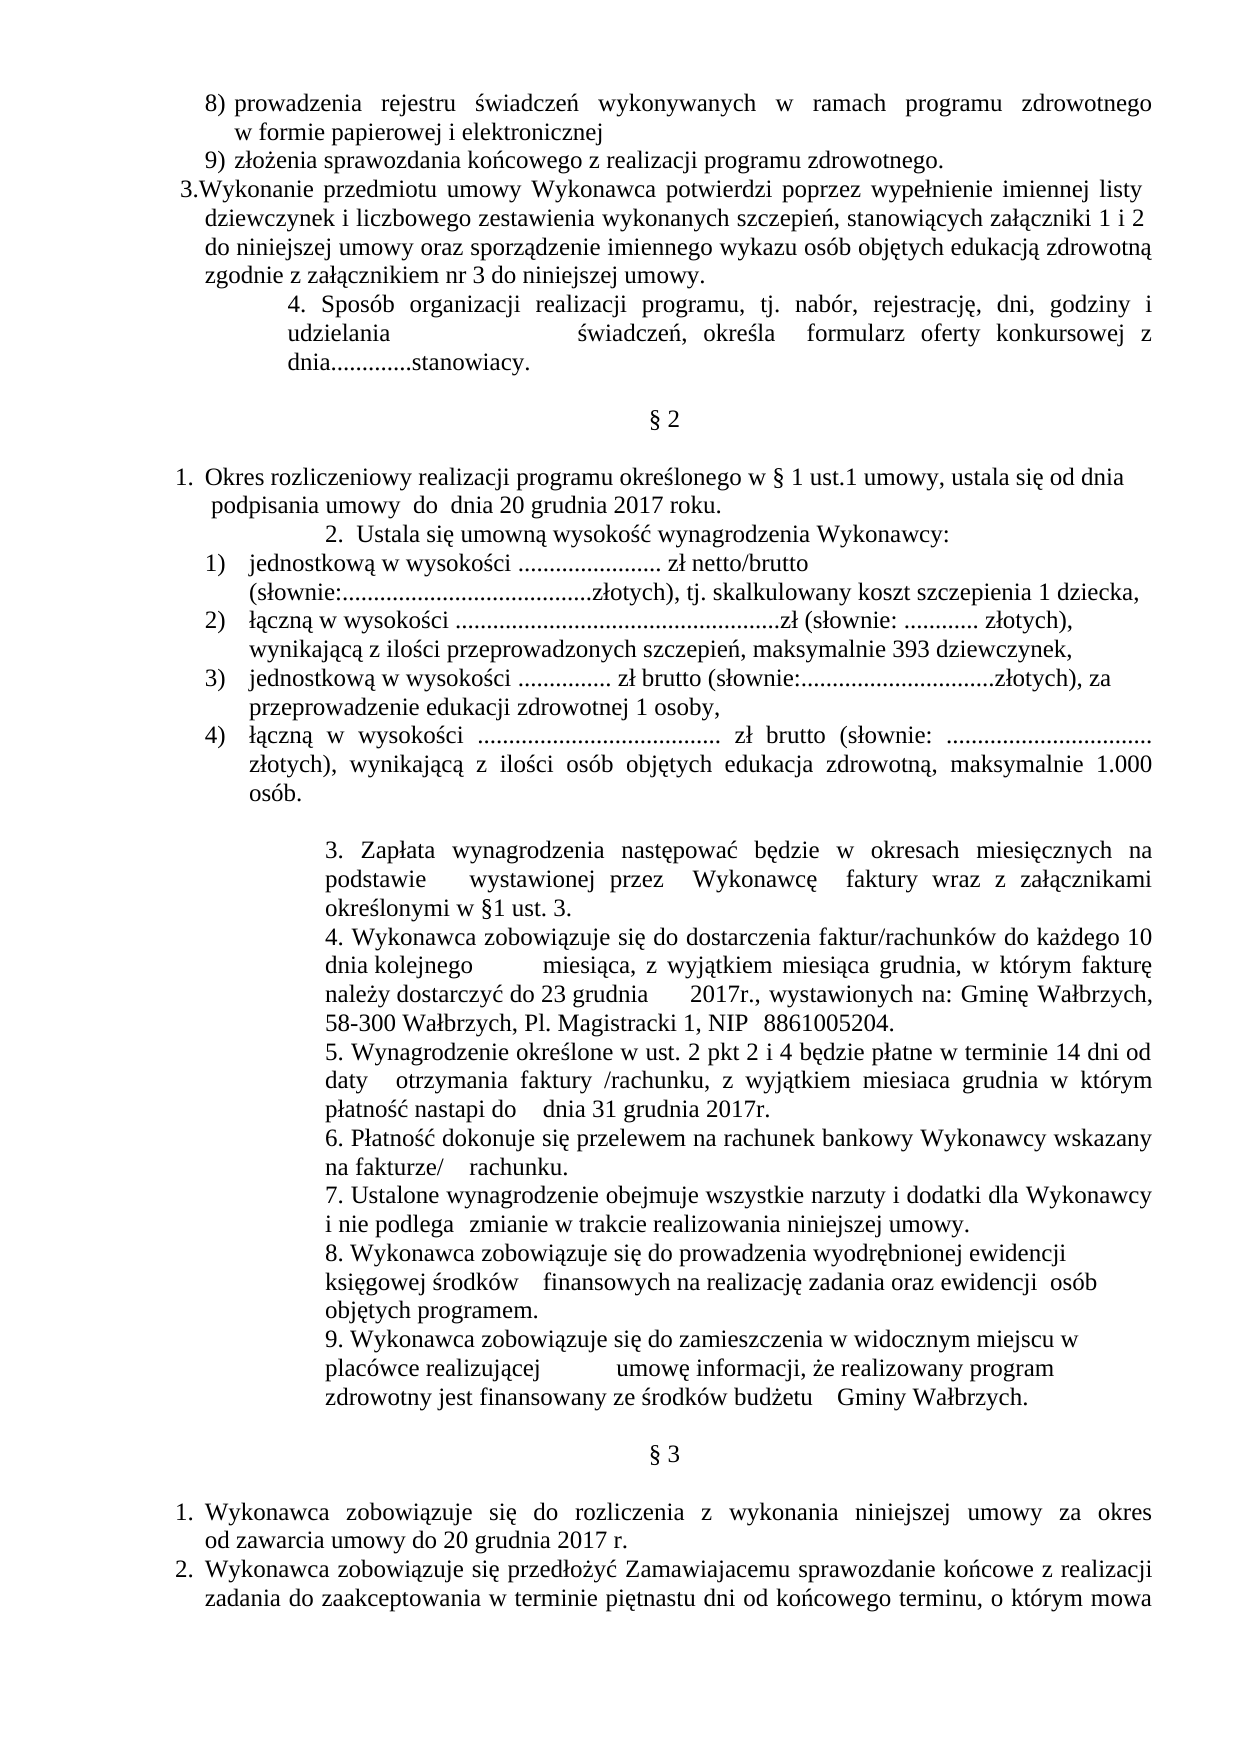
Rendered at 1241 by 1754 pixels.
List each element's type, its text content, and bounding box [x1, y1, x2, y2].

list 7. Ustalone wynagrodzenie obejmuje wszystkie narzuty i dodatki dla Wykonawcy i nie podlega zmianie w trakcie realizowania niniejszej umowy. [325, 1180, 1153, 1238]
list jednostkową w wysokości ....................... zł netto/brutto (słownie:........................................złotych), tj. skalkulowany koszt szczepienia 1 dziecka, [204, 548, 1153, 605]
list łączną w wysokości ....................................................zł (słownie: ............ złotych), wynikającą z ilości przeprowadzonych szczepień, maksymalnie 393 dziewczynek, [204, 605, 1153, 663]
list jednostkową w wysokości ............... zł brutto (słownie:...............................złotych), za przeprowadzenie edukacji zdrowotnej 1 osoby, [204, 663, 1153, 720]
list 8. Wykonawca zobowiązuje się do prowadzenia wyodrębnionej ewidencji księgowej środków finansowych na realizację zadania oraz ewidencji osób objętych programem. [325, 1238, 1153, 1324]
list prowadzenia rejestru świadczeń wykonywanych w ramach programu zdrowotnego w formie papierowej i elektronicznej [204, 88, 1153, 145]
list złożenia sprawozdania końcowego z realizacji programu zdrowotnego. [204, 145, 1153, 174]
text § 3 [175, 1439, 1153, 1468]
text § 2 [175, 404, 1153, 433]
list 6. Płatność dokonuje się przelewem na rachunek bankowy Wykonawcy wskazany na fakturze/ rachunku. [325, 1123, 1153, 1180]
list 4. Wykonawca zobowiązuje się do dostarczenia faktur/rachunków do każdego 10 dnia kolejnego miesiąca, z wyjątkiem miesiąca grudnia, w którym fakturę należy dostarczyć do 23 grudnia 2017r., wystawionych na: Gminę Wałbrzych, 58-300 Wałbrzych, Pl. Magistracki 1, NIP 8861005204. [325, 922, 1153, 1037]
list Okres rozliczeniowy realizacji programu określonego w § 1 ust.1 umowy, ustala się od dnia podpisania umowy do dnia 20 grudnia 2017 roku. [175, 462, 1153, 519]
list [175, 1554, 1153, 1612]
list 3. Zapłata wynagrodzenia następować będzie w okresach miesięcznych na podstawie wystawionej przez Wykonawcę faktury wraz z załącznikami określonymi w §1 ust. 3. [325, 835, 1153, 922]
list 5. Wynagrodzenie określone w ust. 2 pkt 2 i 4 będzie płatne w terminie 14 dni od daty otrzymania faktury /rachunku, z wyjątkiem miesiaca grudnia w którym płatność nastapi do dnia 31 grudnia 2017r. [325, 1037, 1153, 1123]
list łączną w wysokości ....................................... zł brutto (słownie: ................................. złotych), wynikającą z ilości osób objętych edukacja zdrowotną, maksymalnie 1.000 osób. [204, 720, 1153, 807]
list 9. Wykonawca zobowiązuje się do zamieszczenia w widocznym miejscu w placówce realizującej umowę informacji, że realizowany program zdrowotny jest finansowany ze środków budżetu Gminy Wałbrzych. [325, 1324, 1153, 1410]
list 2. Ustala się umowną wysokość wynagrodzenia Wykonawcy: [325, 519, 1153, 548]
list 4. Sposób organizacji realizacji programu, tj. nabór, rejestrację, dni, godziny i udzielania świadczeń, określa formularz oferty konkursowej z dnia.............stanowiacy. [287, 289, 1153, 375]
list 3.Wykonanie przedmiotu umowy Wykonawca potwierdzi poprzez wypełnienie imiennej listy dziewczynek i liczbowego zestawienia wykonanych szczepień, stanowiących załączniki 1 i 2 do niniejszej umowy oraz sporządzenie imiennego wykazu osób objętych edukacją zdrowotną zgodnie z załącznikiem nr 3 do niniejszej umowy. [180, 174, 1153, 289]
list Wykonawca zobowiązuje się do rozliczenia z wykonania niniejszej umowy za okres od zawarcia umowy do 20 grudnia 2017 r. [175, 1497, 1153, 1554]
